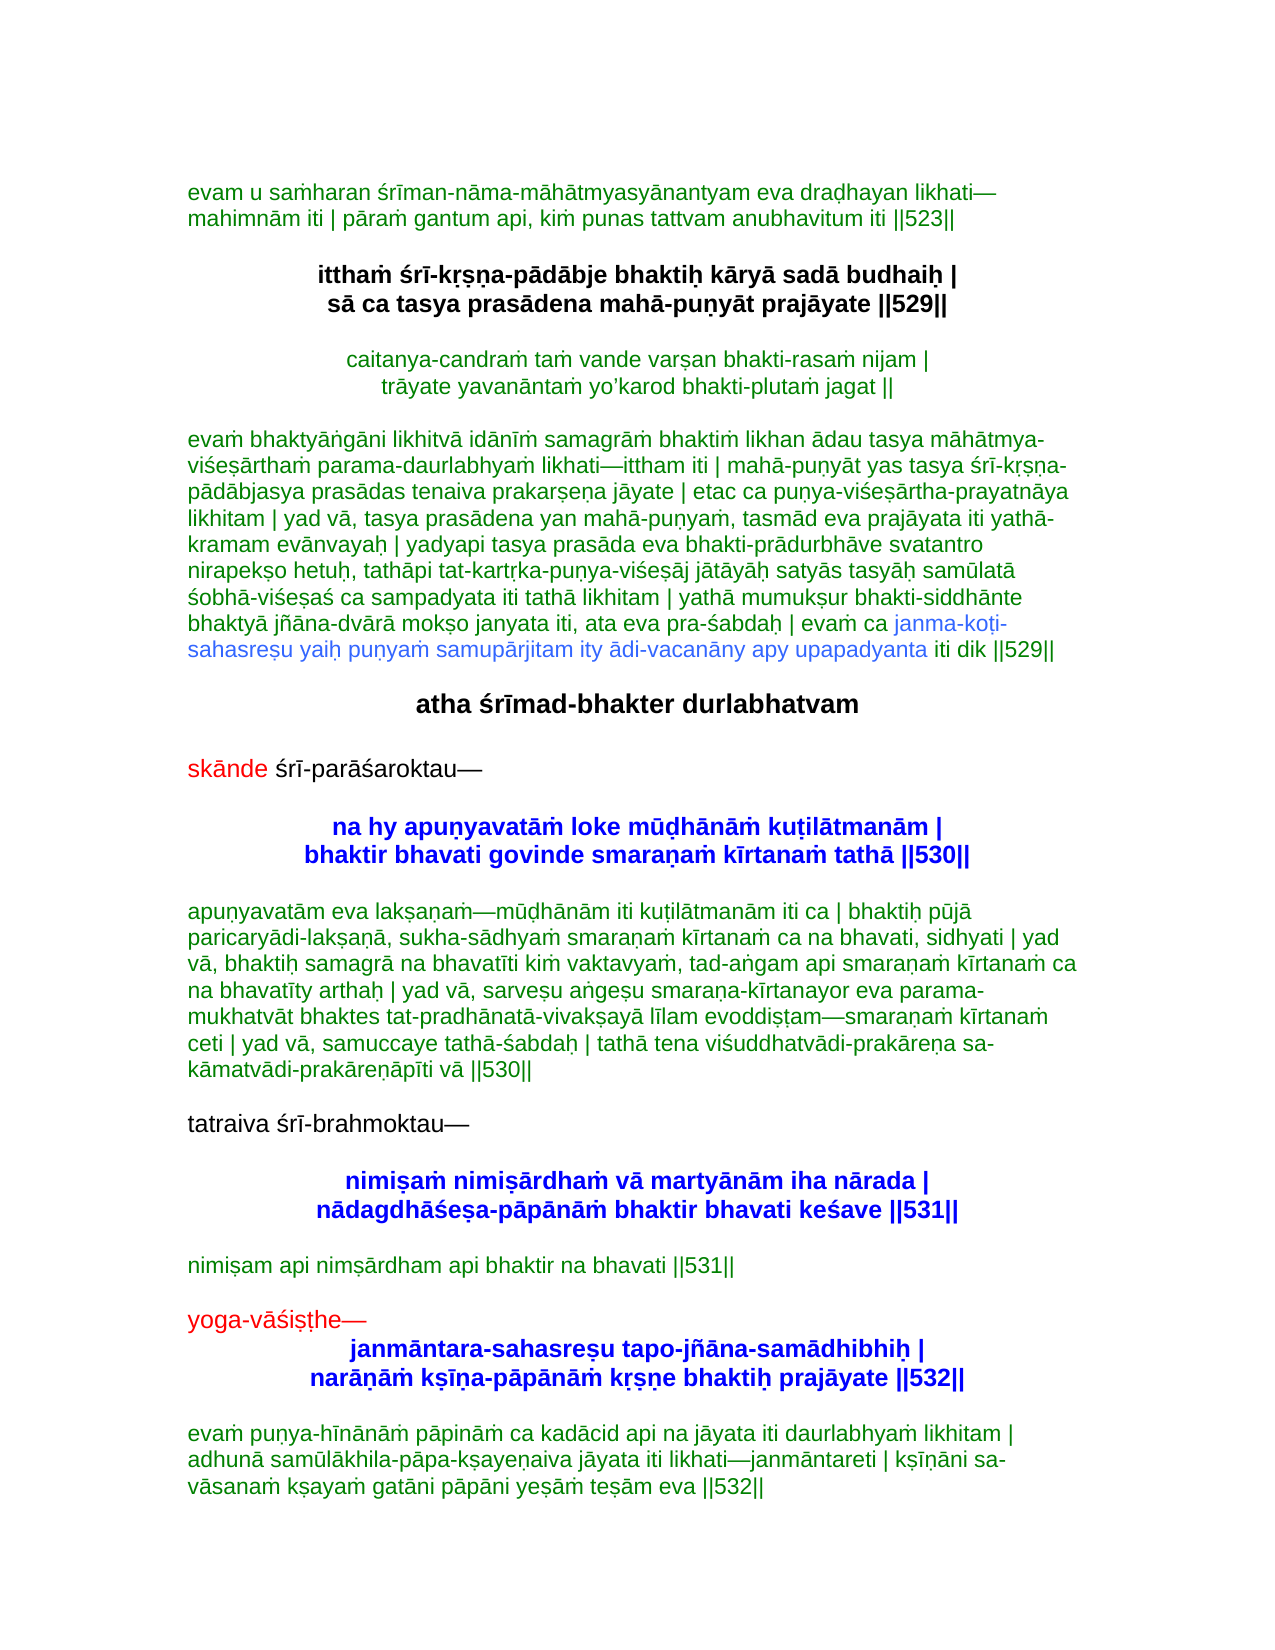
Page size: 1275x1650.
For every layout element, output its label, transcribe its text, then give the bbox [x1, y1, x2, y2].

text narāṇāṁ kṣīṇa-pāpānāṁ kṛṣṇe bhaktiḥ prajāyate ||532|| [187, 1362, 1087, 1391]
text evaṁ bhaktyāṅgāni likhitvā idānīṁ samagrāṁ bhaktiṁ likhan ādau tasya māhātmya-viśeṣārthaṁ parama-daurlabhyaṁ likhati—ittham iti | mahā-puṇyāt yas tasya śrī-kṛṣṇa-pādābjasya prasādas tenaiva prakarṣeṇa jāyate | etac ca puṇya-viśeṣārtha-prayatnāya likhitam | yad vā, tasya prasādena yan mahā-puṇyaṁ, tasmād eva prajāyata iti yathā-kramam evānvayaḥ | yadyapi tasya prasāda eva bhakti-prādurbhāve svatantro nirapekṣo hetuḥ, tathāpi tat-kartṛka-puṇya-viśeṣāj jātāyāḥ satyās tasyāḥ samūlatā śobhā-viśeṣaś ca sampadyata iti tathā likhitam | yathā mumukṣur bhakti-siddhānte bhaktyā jñāna-dvārā mokṣo janyata iti, ata eva pra-śabdaḥ | evaṁ ca janma-koṭi-sahasreṣu yaiḥ puṇyaṁ samupārjitam ity ādi-vacanāny apy upapadyanta iti dik ||529|| [187, 426, 1087, 663]
text yoga-vāśiṣṭhe— [187, 1305, 1087, 1334]
text evam u saṁharan śrīman-nāma-māhātmyasyānantyam eva draḍhayan likhati—mahimnām iti | pāraṁ gantum api, kiṁ punas tattvam anubhavitum iti ||523|| [187, 179, 1087, 231]
text itthaṁ śrī-kṛṣṇa-pādābje bhaktiḥ kāryā sadā budhaiḥ | [187, 260, 1087, 289]
text nimiṣam api nimṣārdham api bhaktir na bhavati ||531|| [187, 1252, 1087, 1279]
text apuṇyavatām eva lakṣaṇaṁ—mūḍhānām iti kuṭilātmanām iti ca | bhaktiḥ pūjā paricaryādi-lakṣaṇā, sukha-sādhyaṁ smaraṇaṁ kīrtanaṁ ca na bhavati, sidhyati | yad vā, bhaktiḥ samagrā na bhavatīti kiṁ vaktavyaṁ, tad-aṅgam api smaraṇaṁ kīrtanaṁ ca na bhavatīty arthaḥ | yad vā, sarveṣu aṅgeṣu smaraṇa-kīrtanayor eva parama-mukhatvāt bhaktes tat-pradhānatā-vivakṣayā līlam evoddiṣṭam—smaraṇaṁ kīrtanaṁ ceti | yad vā, samuccaye tathā-śabdaḥ | tathā tena viśuddhatvādi-prakāreṇa sa-kāmatvādi-prakāreṇāpīti vā ||530|| [187, 898, 1087, 1082]
text nādagdhāśeṣa-pāpānāṁ bhaktir bhavati keśave ||531|| [187, 1195, 1087, 1223]
text trāyate yavanāntaṁ yo’karod bhakti-plutaṁ jagat || [187, 373, 1087, 399]
text skānde śrī-parāśaroktau— [187, 754, 1087, 783]
text caitanya-candraṁ taṁ vande varṣan bhakti-rasaṁ nijam | [187, 346, 1087, 373]
text janmāntara-sahasreṣu tapo-jñāna-samādhibhiḥ | [187, 1334, 1087, 1362]
text na hy apuṇyavatāṁ loke mūḍhānāṁ kuṭilātmanām | [187, 811, 1087, 840]
text tatraiva śrī-brahmoktau— [187, 1108, 1087, 1137]
text sā ca tasya prasādena mahā-puṇyāt prajāyate ||529|| [187, 289, 1087, 318]
text evaṁ puṇya-hīnānāṁ pāpināṁ ca kadācid api na jāyata iti daurlabhyaṁ likhitam | adhunā samūlākhila-pāpa-kṣayeṇaiva jāyata iti likhati—janmāntareti | kṣīṇāni sa-vāsanaṁ kṣayaṁ gatāni pāpāni yeṣāṁ teṣām eva ||532|| [187, 1420, 1087, 1499]
text bhaktir bhavati govinde smaraṇaṁ kīrtanaṁ tathā ||530|| [187, 840, 1087, 869]
text nimiṣaṁ nimiṣārdhaṁ vā martyānām iha nārada | [187, 1166, 1087, 1195]
subtitle atha śrīmad-bhakter durlabhatvam [187, 688, 1087, 719]
